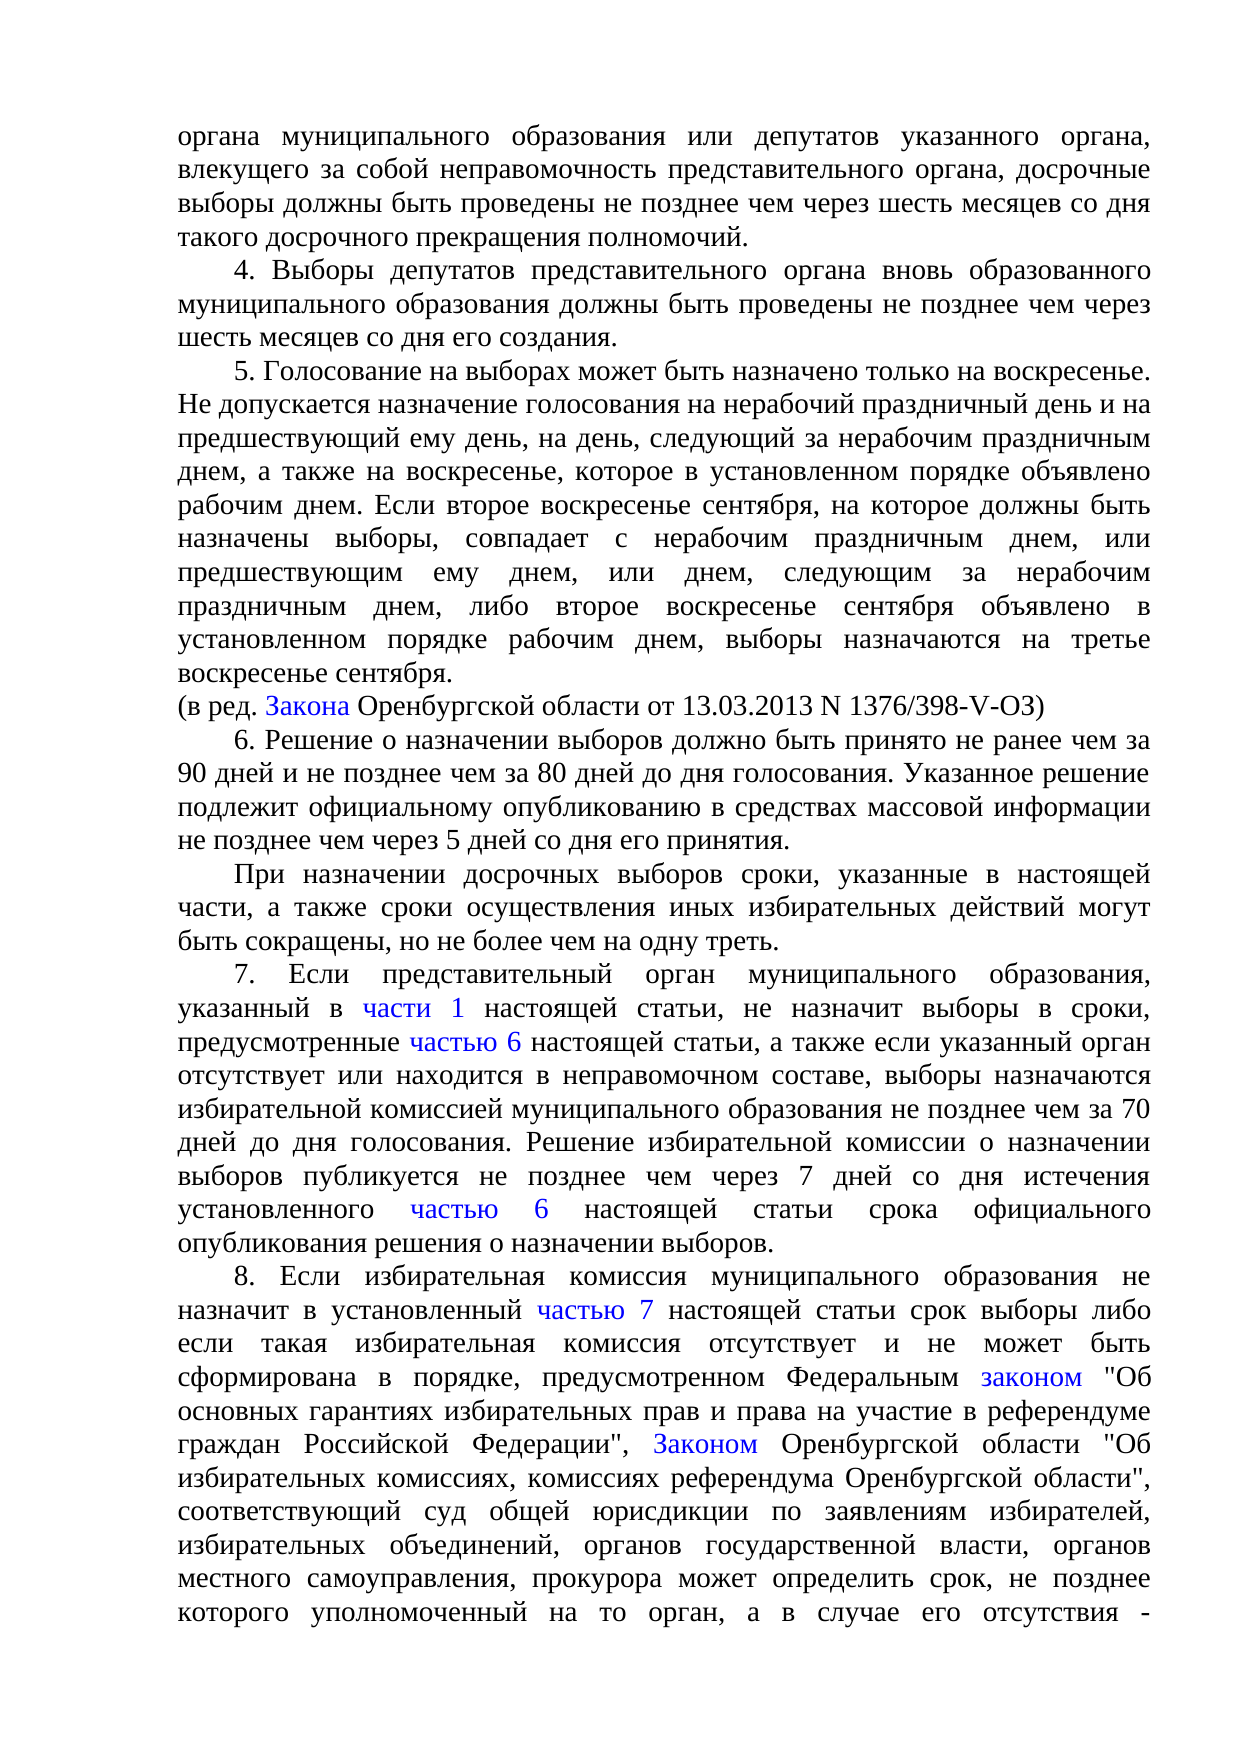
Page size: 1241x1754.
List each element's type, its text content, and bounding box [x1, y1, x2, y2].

text 6. Решение о назначении выборов должно быть принято не ранее чем за 90 дней и не позднее чем за 80 дней до дня голосования. Указанное решение подлежит официальному опубликованию в средствах массовой информации не позднее чем через 5 дней со дня его принятия. [177, 722, 1152, 856]
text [177, 118, 1152, 252]
text При назначении досрочных выборов сроки, указанные в настоящей части, а также сроки осуществления иных избирательных действий могут быть сокращены, но не более чем на одну треть. [177, 856, 1152, 957]
text (в ред. Закона Оренбургской области от 13.03.2013 N 1376/398-V-ОЗ) [177, 688, 1152, 722]
text 7. Если представительный орган муниципального образования, указанный в части 1 настоящей статьи, не назначит выборы в сроки, предусмотренные частью 6 настоящей статьи, а также если указанный орган отсутствует или находится в неправомочном составе, выборы назначаются избирательной комиссией муниципального образования не позднее чем за 70 дней до дня голосования. Решение избирательной комиссии о назначении выборов публикуется не позднее чем через 7 дней со дня истечения установленного частью 6 настоящей статьи срока официального опубликования решения о назначении выборов. [177, 957, 1152, 1258]
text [177, 1258, 1152, 1627]
text 5. Голосование на выборах может быть назначено только на воскресенье. Не допускается назначение голосования на нерабочий праздничный день и на предшествующий ему день, на день, следующий за нерабочим праздничным днем, а также на воскресенье, которое в установленном порядке объявлено рабочим днем. Если второе воскресенье сентября, на которое должны быть назначены выборы, совпадает с нерабочим праздничным днем, или предшествующим ему днем, или днем, следующим за нерабочим праздничным днем, либо второе воскресенье сентября объявлено в установленном порядке рабочим днем, выборы назначаются на третье воскресенье сентября. [177, 353, 1152, 688]
text 4. Выборы депутатов представительного органа вновь образованного муниципального образования должны быть проведены не позднее чем через шесть месяцев со дня его создания. [177, 252, 1152, 353]
